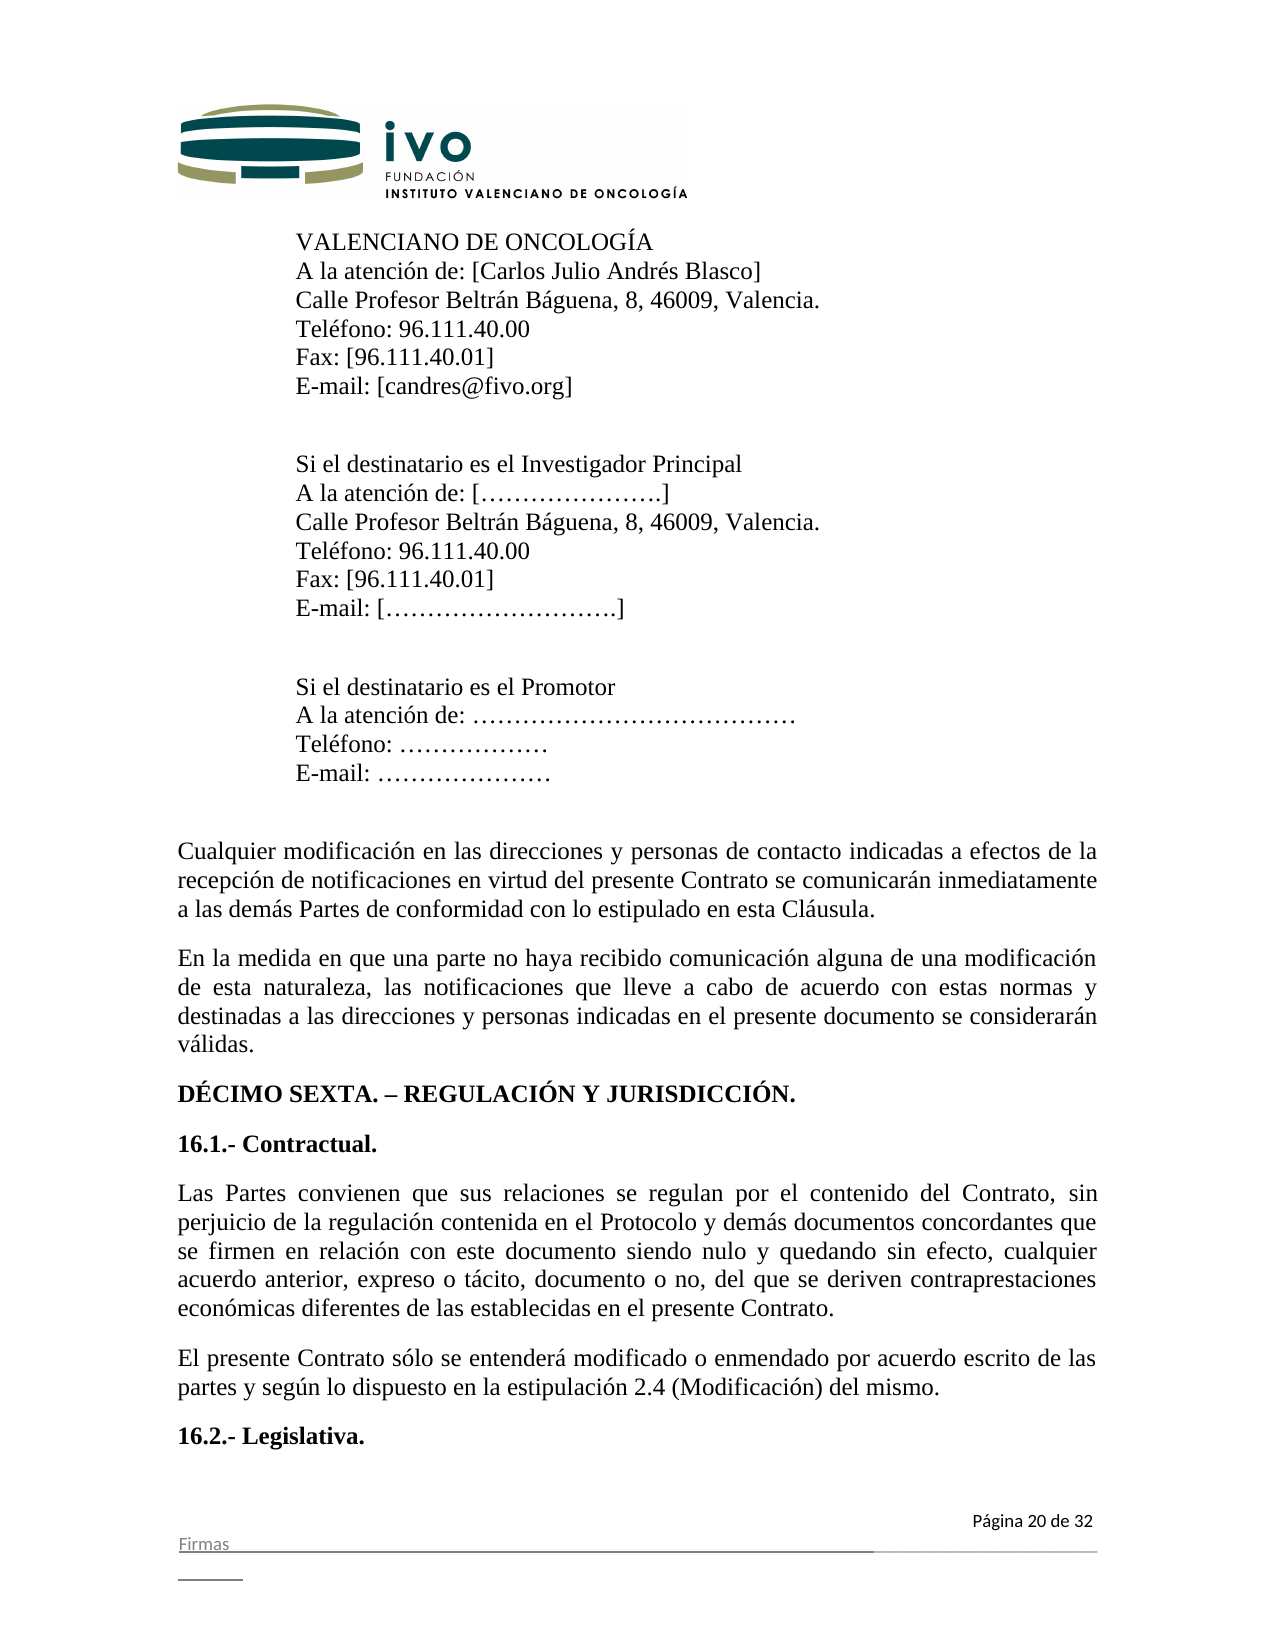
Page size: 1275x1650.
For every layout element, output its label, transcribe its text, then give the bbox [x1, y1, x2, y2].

text 16.2.- Legislativa. [177, 1421, 1098, 1450]
text Calle Profesor Beltrán Báguena, 8, 46009, Valencia. [236, 507, 1098, 536]
text En la medida en que una parte no haya recibido comunicación alguna de una modificación de esta naturaleza, las notificaciones que lleve a cabo de acuerdo con estas normas y destinadas a las direcciones y personas indicadas en el presente documento se considerarán válidas. [177, 943, 1098, 1058]
text Cualquier modificación en las direcciones y personas de contacto indicadas a efectos de la recepción de notificaciones en virtud del presente Contrato se comunicarán inmediatamente a las demás Partes de conformidad con lo estipulado en esta Cláusula. [177, 836, 1098, 922]
text A la atención de: [Carlos Julio Andrés Blasco] [236, 256, 1098, 285]
text Teléfono: 96.111.40.00 [236, 536, 1098, 564]
text 16.1.- Contractual. [177, 1129, 1098, 1157]
text E-mail: [candres@fivo.org] [236, 371, 1098, 400]
text Si el destinatario es el Investigador Principal [236, 449, 1098, 478]
text Fax: [96.111.40.01] [236, 564, 1098, 593]
text Las Partes convienen que sus relaciones se regulan por el contenido del Contrato, sin perjuicio de la regulación contenida en el Protocolo y demás documentos concordantes que se firmen en relación con este documento siendo nulo y quedando sin efecto, cualquier acuerdo anterior, expreso o tácito, documento o no, del que se deriven contraprestaciones económicas diferentes de las establecidas en el presente Contrato. [177, 1178, 1098, 1322]
text A la atención de: [………………….] [236, 478, 1098, 507]
text El presente Contrato sólo se entenderá modificado o enmendado por acuerdo escrito de las partes y según lo dispuesto en la estipulación 2.4 (Modificación) del mismo. [177, 1343, 1098, 1400]
text FUNDACIÓN DE INVESTIGACIÓN CLÍNICA DEL INSTITUTO VALENCIANO DE ONCOLOGÍA [295, 227, 1098, 256]
text DÉCIMO SEXTA. – REGULACIÓN Y JURISDICCIÓN. [177, 1079, 1098, 1108]
text Teléfono: 96.111.40.00 [236, 314, 1098, 342]
text A la atención de: ………………………………… [236, 700, 1098, 729]
text Calle Profesor Beltrán Báguena, 8, 46009, Valencia. [236, 285, 1098, 314]
text E-mail: ………………… [236, 758, 1098, 787]
text Si el destinatario es el Promotor [236, 672, 1098, 700]
picture [177, 103, 688, 199]
text Fax: [96.111.40.01] [236, 342, 1098, 371]
text E-mail: [……………………….] [236, 593, 1098, 622]
text Teléfono: ……………… [236, 729, 1098, 758]
